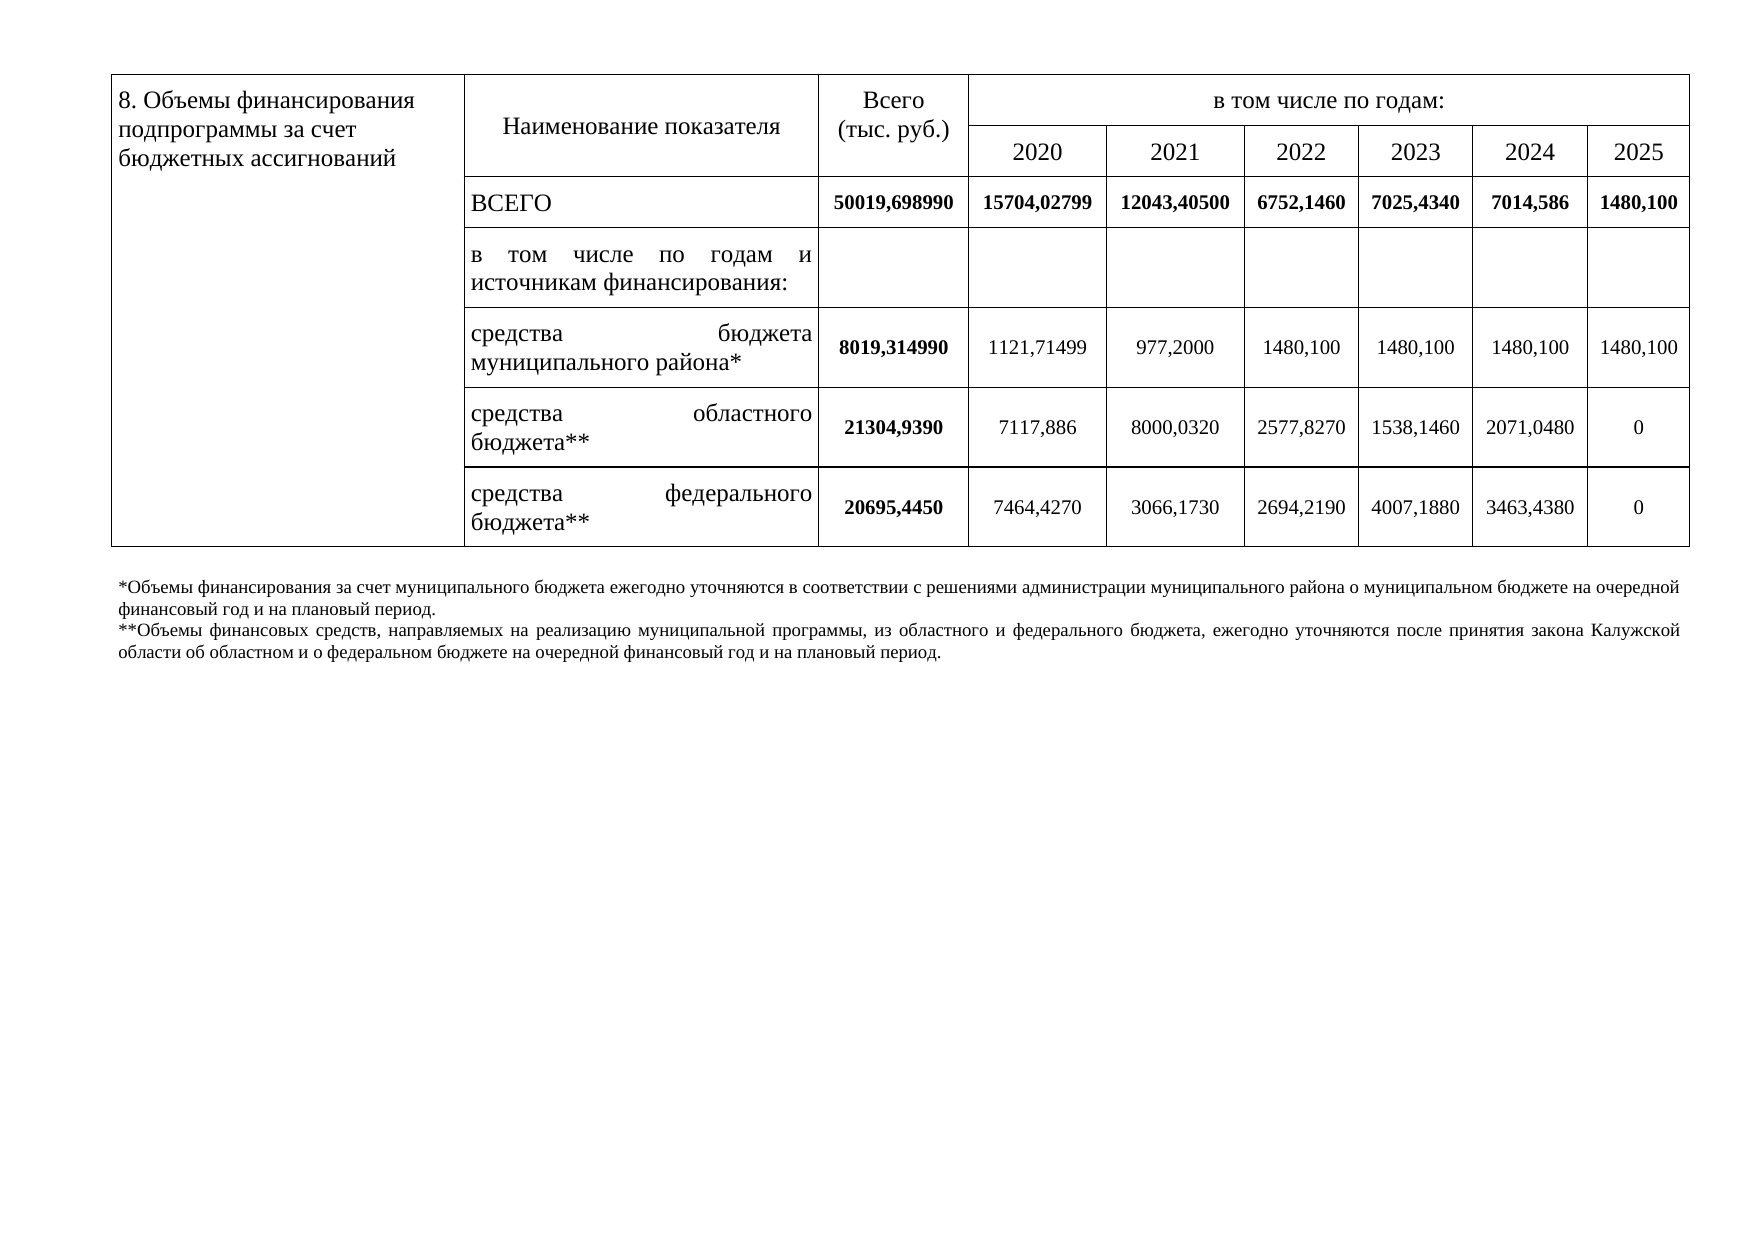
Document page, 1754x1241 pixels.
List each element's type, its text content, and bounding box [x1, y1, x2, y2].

table_cell 3066,1730 [1107, 468, 1244, 546]
table_cell 6752,1460 [1245, 177, 1358, 227]
table_cell 8019,314990 [819, 308, 968, 387]
table_cell 3463,4380 [1473, 468, 1587, 546]
table_cell 50019,698990 [819, 177, 968, 227]
table_cell в том числе по годам и источникам финансирования: [465, 228, 818, 307]
table_cell 2577,8270 [1245, 388, 1358, 466]
table_cell [969, 228, 1106, 307]
table_cell [1359, 228, 1472, 307]
table_cell [1245, 228, 1358, 307]
table_cell 7117,886 [969, 388, 1106, 466]
table_cell 1480,100 [1245, 308, 1358, 387]
table_cell 2023 [1359, 126, 1472, 176]
table_cell 2020 [969, 126, 1106, 176]
table_cell средства бюджета муниципального района* [465, 308, 818, 387]
table_cell 12043,40500 [1107, 177, 1244, 227]
table_cell 1538,1460 [1359, 388, 1472, 466]
table_cell [1107, 228, 1244, 307]
table_cell 15704,02799 [969, 177, 1106, 227]
text **Объемы финансовых средств, направляемых на реализацию муниципальной программы, из областного и федерального бюджета, ежегодно уточняются после принятия закона Калужской области об областном и о федеральном бюджете на очередной финансовый год и на плановый период. [118, 619, 1683, 662]
table_cell 8. Объемы финансирования подпрограммы за счет бюджетных ассигнований [112, 75, 464, 546]
table_cell 7025,4340 [1359, 177, 1472, 227]
table_cell 2025 [1588, 126, 1689, 176]
table_cell 4007,1880 [1359, 468, 1472, 546]
table_cell 2071,0480 [1473, 388, 1587, 466]
table_cell 1480,100 [1359, 308, 1472, 387]
table_cell Всего (тыс. руб.) [819, 75, 968, 176]
text *Объемы финансирования за счет муниципального бюджета ежегодно уточняются в соответствии с решениями администрации муниципального района о муниципальном бюджете на очередной финансовый год и на плановый период. [118, 576, 1683, 619]
table_cell 2024 [1473, 126, 1587, 176]
table_cell 8000,0320 [1107, 388, 1244, 466]
table_cell 1121,71499 [969, 308, 1106, 387]
table_cell 0 [1588, 468, 1689, 546]
table_cell 0 [1588, 388, 1689, 466]
table_cell средства областного бюджета** [465, 388, 818, 466]
table_cell ВСЕГО [465, 177, 818, 227]
table_cell [1588, 228, 1689, 307]
table_cell средства федерального бюджета** [465, 468, 818, 546]
table_cell 1480,100 [1588, 177, 1689, 227]
table_cell 977,2000 [1107, 308, 1244, 387]
table_cell 1480,100 [1588, 308, 1689, 387]
table_cell Наименование показателя [465, 75, 818, 176]
table_cell в том числе по годам: [969, 75, 1689, 125]
table_cell 2021 [1107, 126, 1244, 176]
table_cell [1473, 228, 1587, 307]
table_cell 2022 [1245, 126, 1358, 176]
table_cell 1480,100 [1473, 308, 1587, 387]
table_cell [819, 228, 968, 307]
table_cell 21304,9390 [819, 388, 968, 466]
table_cell 20695,4450 [819, 468, 968, 546]
table_cell 2694,2190 [1245, 468, 1358, 546]
table_cell 7464,4270 [969, 468, 1106, 546]
table_cell 7014,586 [1473, 177, 1587, 227]
